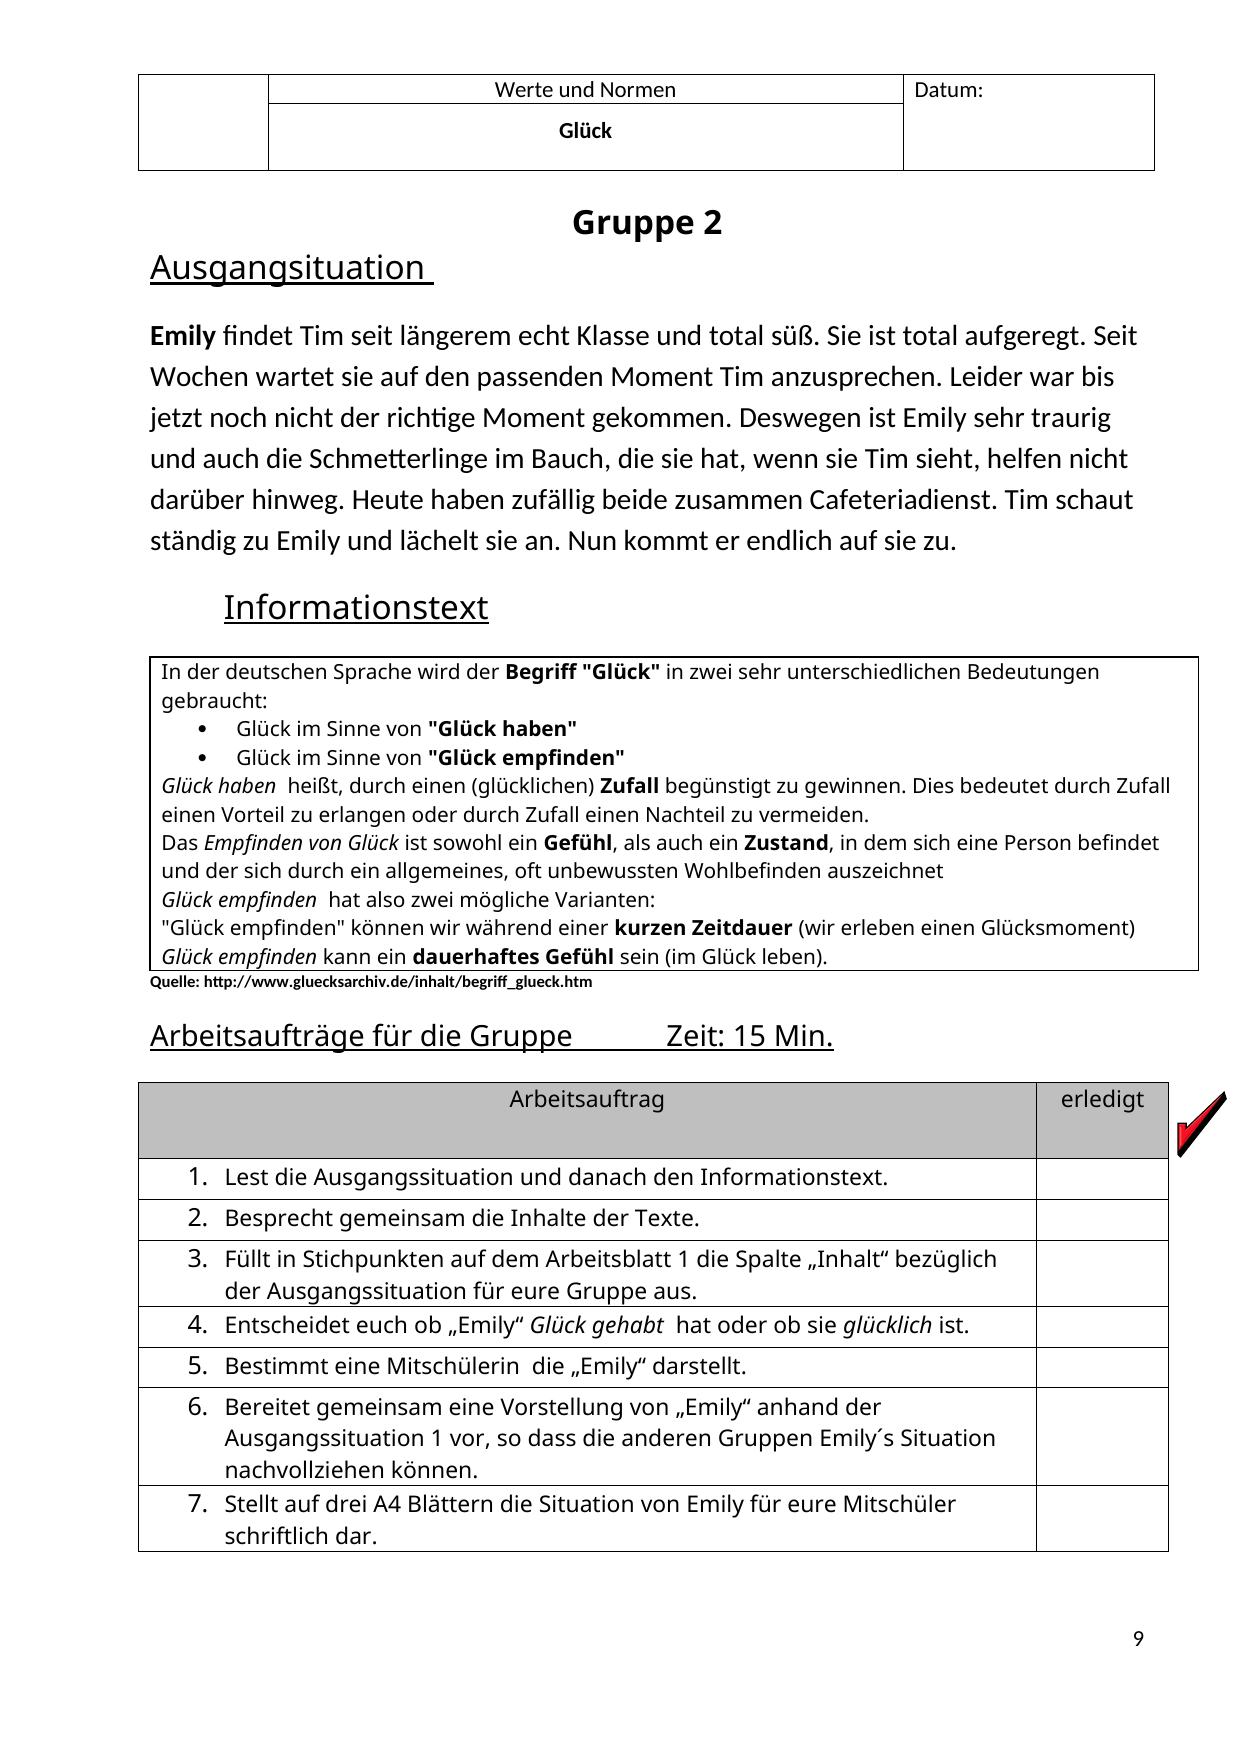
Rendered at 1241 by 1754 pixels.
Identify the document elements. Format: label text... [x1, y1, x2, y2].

table_cell [1037, 1388, 1168, 1485]
table_cell Besprecht gemeinsam die Inhalte der Texte. [139, 1200, 1036, 1239]
table_cell Bereitet gemeinsam eine Vorstellung von „Emily“ anhand der Ausgangssituation 1 vor, so dass die anderen Gruppen Emily´s Situation nachvollziehen können. [139, 1388, 1036, 1485]
table_cell Füllt in Stichpunkten auf dem Arbeitsblatt 1 die Spalte „Inhalt“ bezüglich der Ausgangssituation für eure Gruppe aus. [139, 1241, 1036, 1306]
table_cell [1037, 1486, 1168, 1551]
table_header Arbeitsauftrag [139, 1083, 1036, 1158]
table_header erledigt [1037, 1083, 1168, 1158]
table_cell Stellt auf drei A4 Blättern die Situation von Emily für eure Mitschüler schriftlich dar. [139, 1486, 1036, 1551]
text Quelle: http://www.gluecksarchiv.de/inhalt/begriff_glueck.htm [150, 971, 1144, 992]
table_cell Bestimmt eine Mitschülerin die „Emily“ darstellt. [139, 1348, 1036, 1387]
table_cell Entscheidet euch ob „Emily“ Glück gehabt hat oder ob sie glücklich ist. [139, 1307, 1036, 1347]
table_cell [1037, 1241, 1168, 1306]
table_cell Lest die Ausgangssituation und danach den Informationstext. [139, 1159, 1036, 1199]
text Gruppe 2 [150, 198, 1144, 244]
table_cell [1037, 1200, 1168, 1239]
text Ausgangsituation [150, 244, 1144, 289]
table_cell [1037, 1159, 1168, 1199]
text Arbeitsaufträge für die Gruppe Zeit: 15 Min. [150, 1016, 1144, 1055]
table_header In der deutschen Sprache wird der Begriff "Glück" in zwei sehr unterschiedlichen Bedeutungen gebraucht: Glück im Sinne von "Glück haben" Glück im Sinne von "Glück empfinden" Glück haben heißt, durch einen (glücklichen) Zufall begünstigt zu gewinnen. Dies bedeutet durch Zufall einen Vorteil zu erlangen oder durch Zufall einen Nachteil zu vermeiden. Das Empfinden von Glück ist sowohl ein Gefühl, als auch ein Zustand, in dem sich eine Person befindet und der sich durch ein allgemeines, oft unbewussten Wohlbefinden auszeichnet Glück empfinden hat also zwei mögliche Varianten: "Glück empfinden" können wir während einer kurzen Zeitdauer (wir erleben einen Glücksmoment) Glück empfinden kann ein dauerhaftes Gefühl sein (im Glück leben). [151, 658, 1198, 970]
table_cell [1037, 1348, 1168, 1387]
table_cell [1037, 1307, 1168, 1347]
text Emily findet Tim seit längerem echt Klasse und total süß. Sie ist total aufgeregt. Seit Wochen wartet sie auf den passenden Moment Tim anzusprechen. Leider war bis jetzt noch nicht der richtige Moment gekommen. Deswegen ist Emily sehr traurig und auch die Schmetterlinge im Bauch, die sie hat, wenn sie Tim sieht, helfen nicht darüber hinweg. Heute haben zufällig beide zusammen Cafeteriadienst. Tim schaut ständig zu Emily und lächelt sie an. Nun kommt er endlich auf sie zu. [150, 317, 1144, 557]
text Informationstext [224, 583, 1144, 629]
